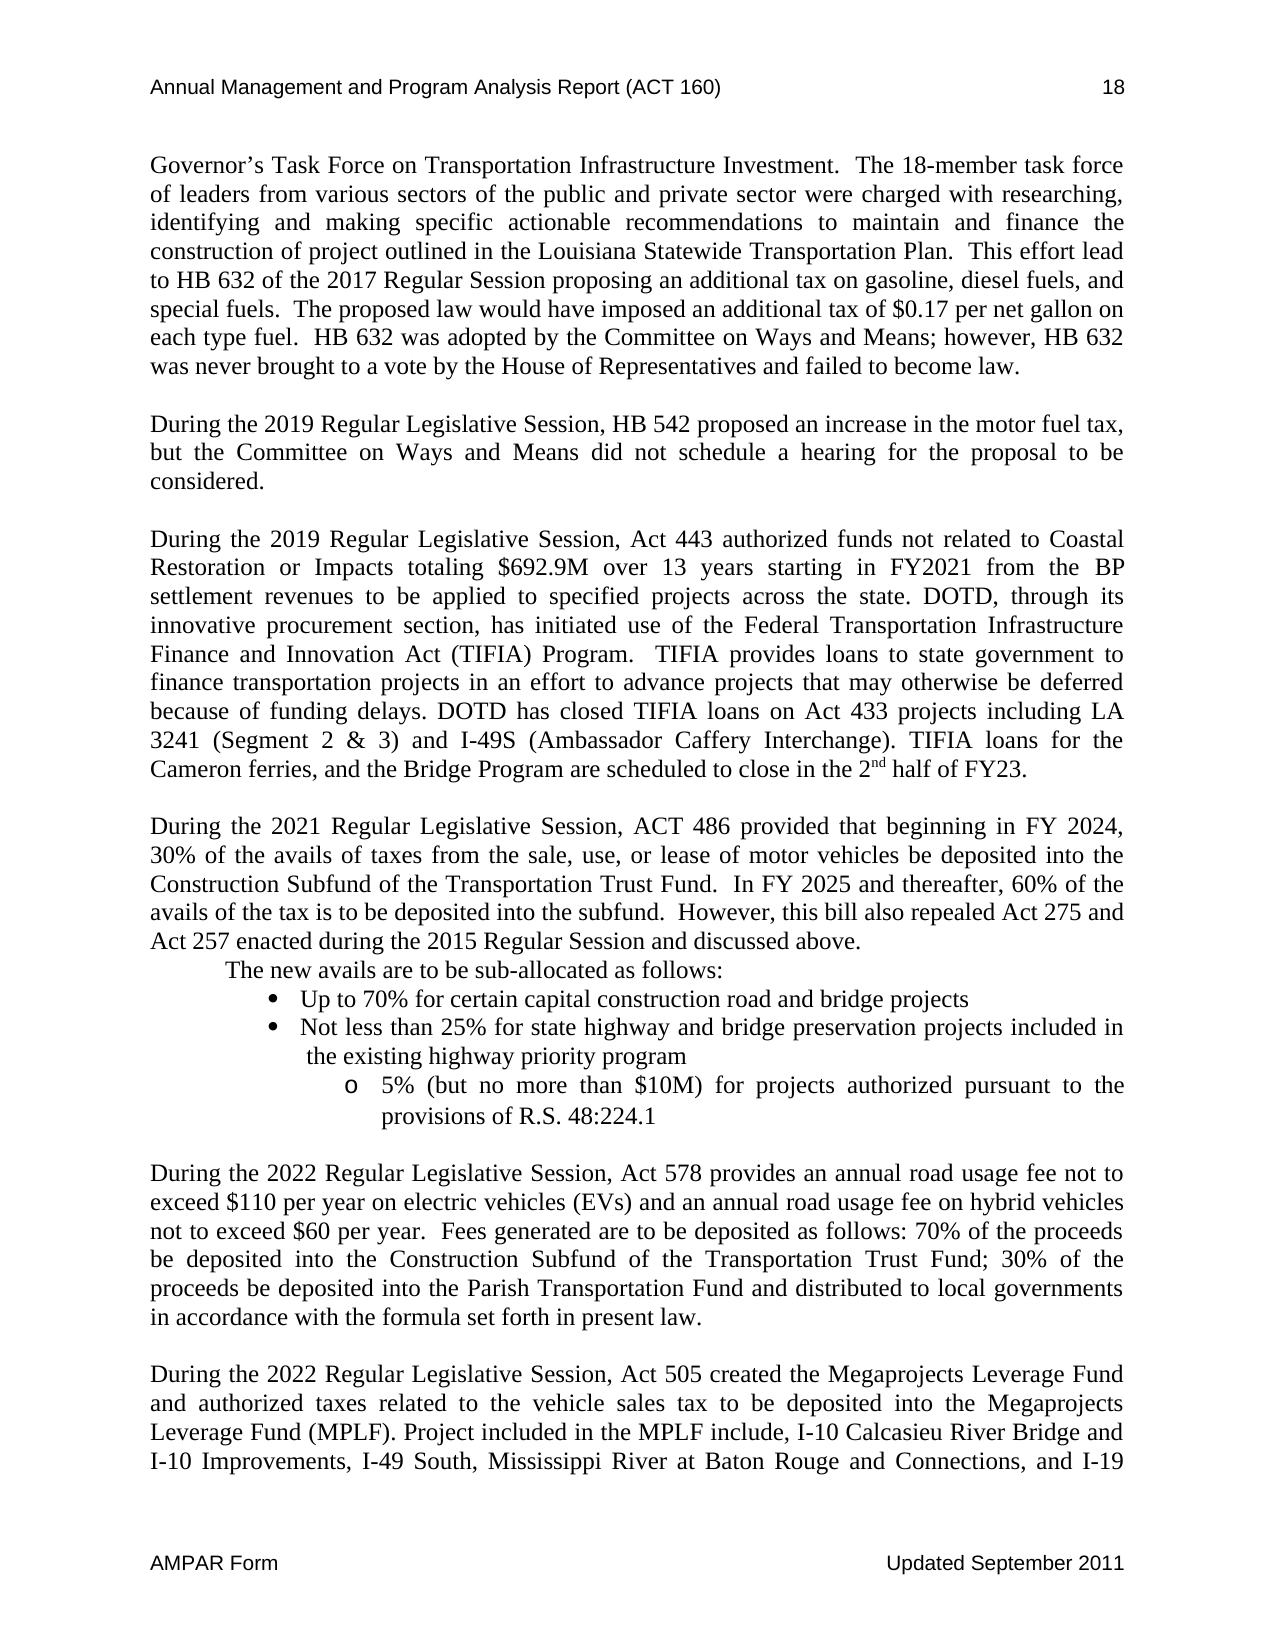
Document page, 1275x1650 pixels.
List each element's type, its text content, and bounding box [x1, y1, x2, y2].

text During the 2019 Regular Legislative Session, HB 542 proposed an increase in the motor fuel tax, but the Committee on Ways and Means did not schedule a hearing for the proposal to be considered. [150, 409, 1125, 495]
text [150, 1359, 1125, 1474]
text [150, 150, 1125, 380]
list Up to 70% for certain capital construction road and bridge projects [269, 984, 1125, 1012]
text During the 2021 Regular Legislative Session, ACT 486 provided that beginning in FY 2024, 30% of the avails of taxes from the sale, use, or lease of motor vehicles be deposited into the Construction Subfund of the Transportation Trust Fund. In FY 2025 and thereafter, 60% of the avails of the tax is to be deposited into the subfund. However, this bill also repealed Act 275 and Act 257 enacted during the 2015 Regular Session and discussed above. [150, 811, 1125, 955]
text The new avails are to be sub-allocated as follows: [225, 955, 1125, 984]
text During the 2019 Regular Legislative Session, Act 443 authorized funds not related to Coastal Restoration or Impacts totaling $692.9M over 13 years starting in FY2021 from the BP settlement revenues to be applied to specified projects across the state. DOTD, through its innovative procurement section, has initiated use of the Federal Transportation Infrastructure Finance and Innovation Act (TIFIA) Program. TIFIA provides loans to state government to finance transportation projects in an effort to advance projects that may otherwise be deferred because of funding delays. DOTD has closed TIFIA loans on Act 433 projects including LA 3241 (Segment 2 & 3) and I-49S (Ambassador Caffery Interchange). TIFIA loans for the Cameron ferries, and the Bridge Program are scheduled to close in the 2nd half of FY23. [150, 524, 1125, 782]
list 5% (but no more than $10M) for projects authorized pursuant to the provisions of R.S. 48:224.1 [344, 1070, 1125, 1129]
list Not less than 25% for state highway and bridge preservation projects included in the existing highway priority program [269, 1012, 1125, 1070]
text During the 2022 Regular Legislative Session, Act 578 provides an annual road usage fee not to exceed $110 per year on electric vehicles (EVs) and an annual road usage fee on hybrid vehicles not to exceed $60 per year. Fees generated are to be deposited as follows: 70% of the proceeds be deposited into the Construction Subfund of the Transportation Trust Fund; 30% of the proceeds be deposited into the Parish Transportation Fund and distributed to local governments in accordance with the formula set forth in present law. [150, 1158, 1125, 1331]
